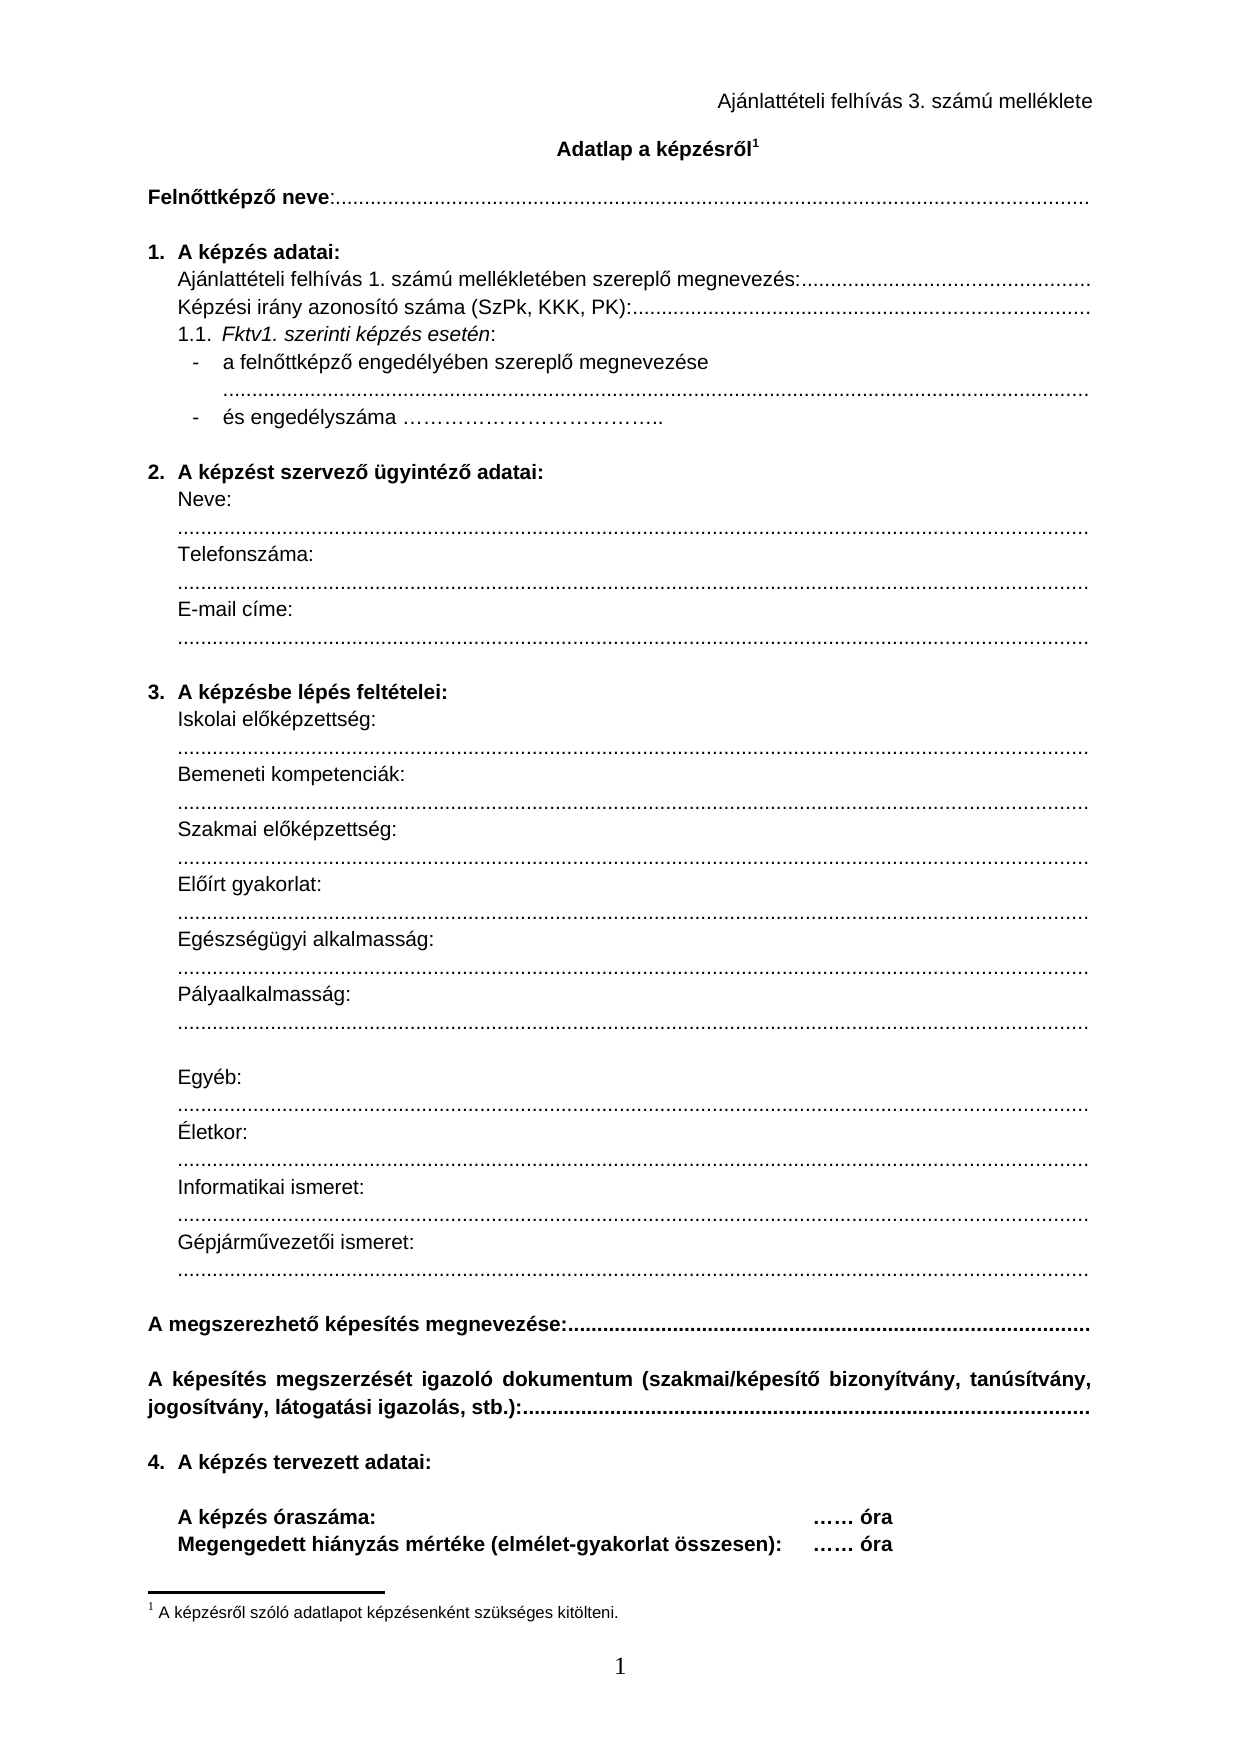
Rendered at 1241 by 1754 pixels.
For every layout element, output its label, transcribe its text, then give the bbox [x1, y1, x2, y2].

text Egyéb: [177, 1064, 1092, 1116]
text A megszerezhető képesítés megnevezése: [148, 1312, 1092, 1336]
list és engedélyszáma ……………………………….. [192, 404, 1092, 428]
text Képzési irány azonosító száma (SzPk, KKK, PK): [177, 294, 1092, 318]
text Felnőttképző neve: [148, 184, 1107, 208]
list A képzést szervező ügyintéző adatai: [148, 459, 1092, 483]
text Megengedett hiányzás mértéke (elmélet-gyakorlat összesen): …… óra [177, 1532, 1092, 1556]
text Életkor: [177, 1119, 1092, 1171]
list A képzésbe lépés feltételei: [148, 679, 1092, 703]
text Egészségügyi alkalmasság: [177, 927, 1092, 978]
text Informatikai ismeret: [177, 1174, 1092, 1226]
text E-mail címe: [177, 597, 1092, 648]
text Gépjárművezetői ismeret: [177, 1229, 1092, 1281]
list A képzés adatai: [148, 239, 1092, 263]
text Bemeneti kompetenciák: [177, 762, 1092, 813]
text Iskolai előképzettség: [177, 707, 1092, 758]
text Adatlap a képzésről [223, 137, 1092, 161]
text Szakmai előképzettség: [177, 817, 1092, 868]
text A képzés óraszáma: …… óra [177, 1504, 1092, 1528]
list A képzés tervezett adatai: [148, 1449, 1092, 1473]
list Fktv1. szerinti képzés esetén: [177, 322, 1092, 346]
list a felnőttképző engedélyében szereplő megnevezése [192, 349, 1092, 401]
text Telefonszáma: [177, 542, 1092, 593]
text Neve: [177, 487, 1092, 538]
text A képesítés megszerzését igazoló dokumentum (szakmai/képesítő bizonyítvány, tanúsítvány, jogosítvány, látogatási igazolás, stb.): [148, 1367, 1092, 1418]
text Ajánlattételi felhívás 3. számú melléklete [148, 89, 1092, 113]
text Előírt gyakorlat: [177, 872, 1092, 923]
text Pályaalkalmasság: [177, 982, 1092, 1033]
text Ajánlattételi felhívás 1. számú mellékletében szereplő megnevezés: [177, 267, 1092, 291]
